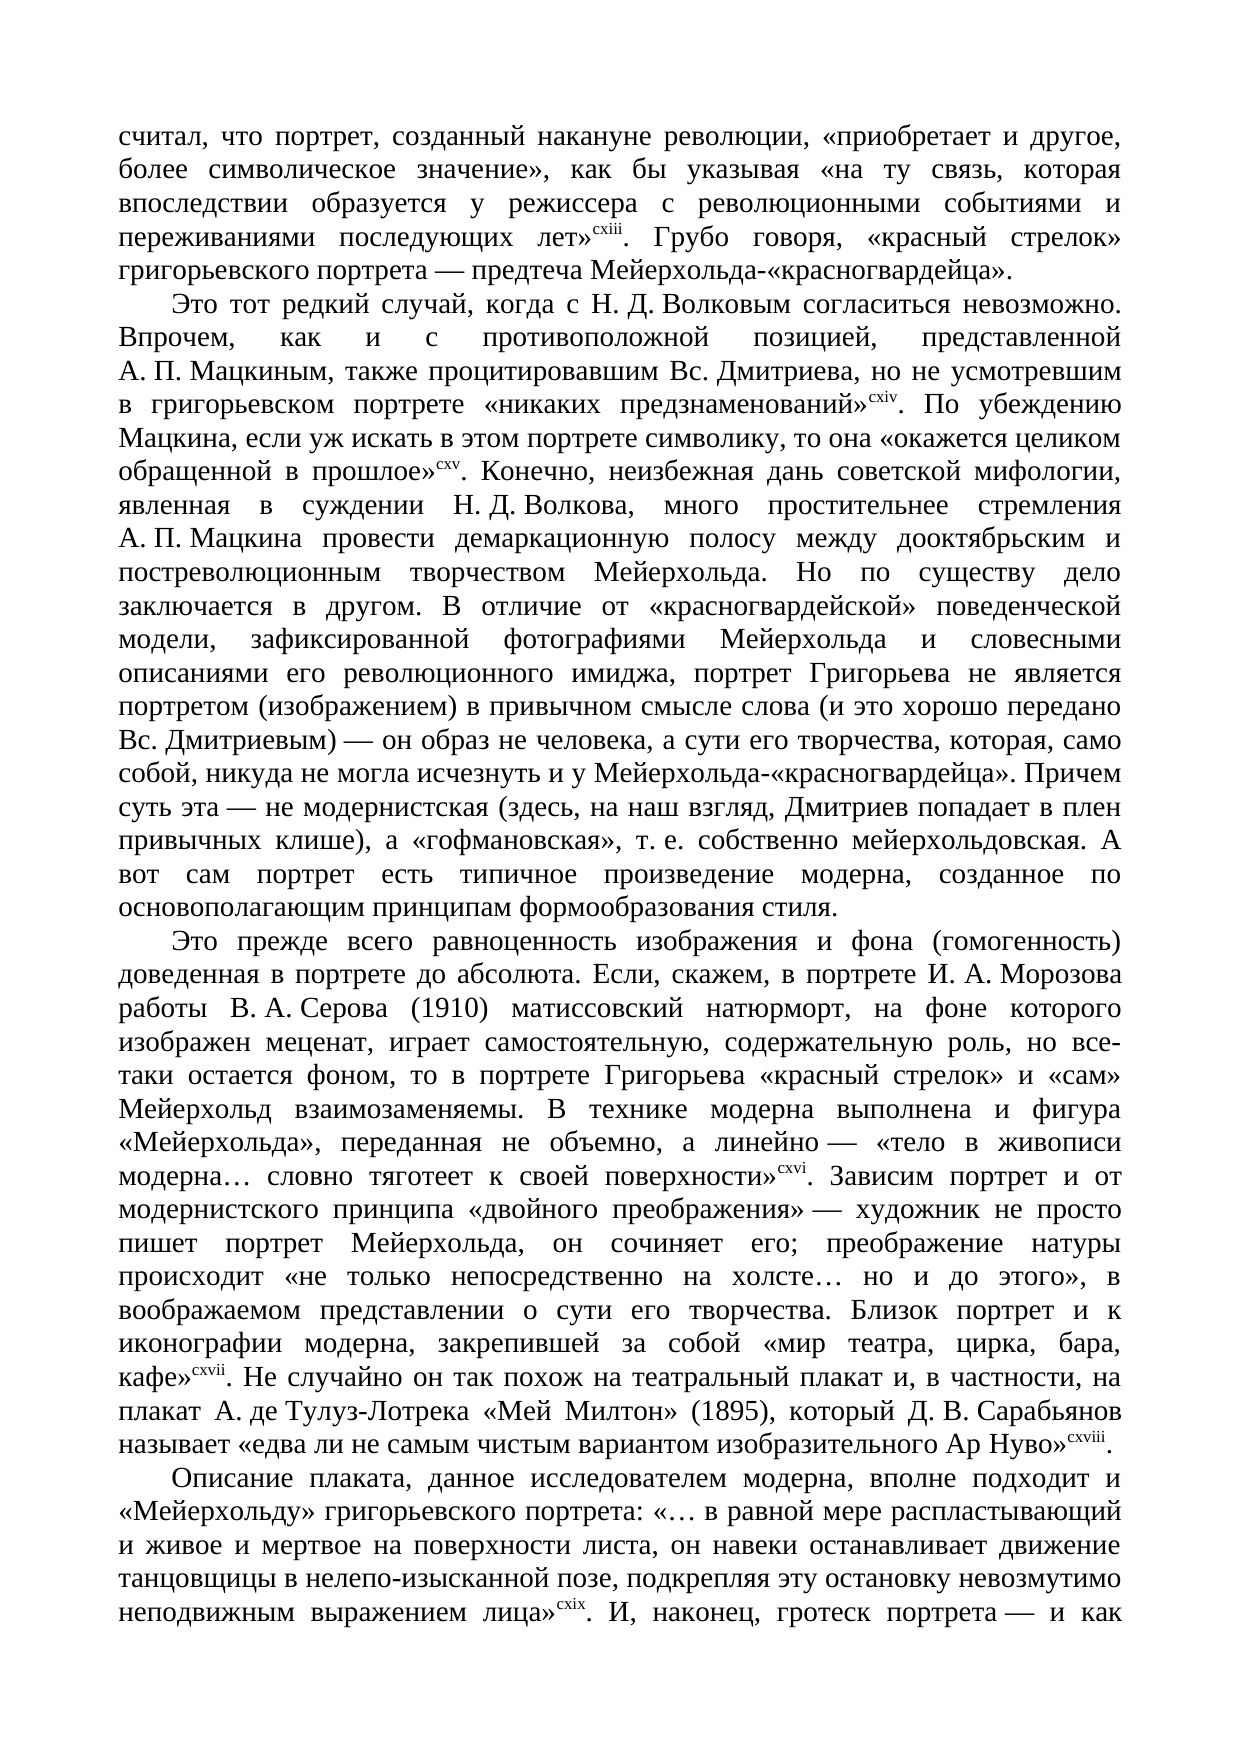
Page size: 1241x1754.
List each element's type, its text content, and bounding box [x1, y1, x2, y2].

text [118, 1460, 1122, 1627]
text Это тот редкий случай, когда с Н. Д. Волковым согласиться невозможно. Впрочем, как и с противоположной позицией, представленной А. П. Мацкиным, также процитировавшим Вс. Дмитриева, но не усмотревшим в григорьевском портрете «никаких предзнаменований». По убеждению Мацкина, если уж искать в этом портрете символику, то она «окажется целиком обращенной {31} в прошлое». Конечно, неизбежная дань советской мифологии, явленная в суждении Н. Д. Волкова, много простительнее стремления А. П. Мацкина провести демаркационную полосу между дооктябрьским и постреволюционным творчеством Мейерхольда. Но по существу дело заключается в другом. В отличие от «красногвардейской» поведенческой модели, зафиксированной фотографиями Мейерхольда и словесными описаниями его революционного имиджа, портрет Григорьева не является портретом (изображением) в привычном смысле слова (и это хорошо передано Вс. Дмитриевым) — он образ не человека, а сути его творчества, которая, само собой, никуда не могла исчезнуть и у Мейерхольда-«красногвардейца». Причем суть эта — не модернистская (здесь, на наш взгляд, Дмитриев попадает в плен привычных клише), а «гофмановская», т. е. собственно мейерхольдовская. А вот сам портрет есть типичное произведение модерна, созданное по основополагающим принципам формообразования стиля. [118, 286, 1122, 923]
text Это прежде всего равноценность изображения и фона (гомогенность) доведенная в портрете до абсолюта. Если, скажем, в портрете И. А. Морозова работы В. А. Серова (1910) матиссовский натюрморт, на фоне которого изображен меценат, играет самостоятельную, содержательную роль, но все-таки остается фоном, то в портрете Григорьева «красный стрелок» и «сам» Мейерхольд взаимозаменяемы. В технике модерна выполнена и фигура «Мейерхольда», переданная не объемно, а линейно — «тело в живописи модерна… словно тяготеет к своей поверхности». Зависим портрет и от модернистского принципа «двойного преображения» — художник не просто пишет портрет Мейерхольда, он сочиняет его; преображение натуры происходит «не только непосредственно на холсте… но и до этого», в воображаемом представлении о сути его творчества. Близок портрет и к иконографии модерна, закрепившей за собой «мир театра, цирка, бара, кафе». Не случайно он так похож на театральный плакат и, в частности, на плакат А. де Тулуз-Лотрека «Мей Милтон» (1895), который Д. В. Сарабьянов называет «едва ли не самым чистым вариантом изобразительного Ар Нуво». [118, 923, 1122, 1460]
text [118, 118, 1122, 286]
